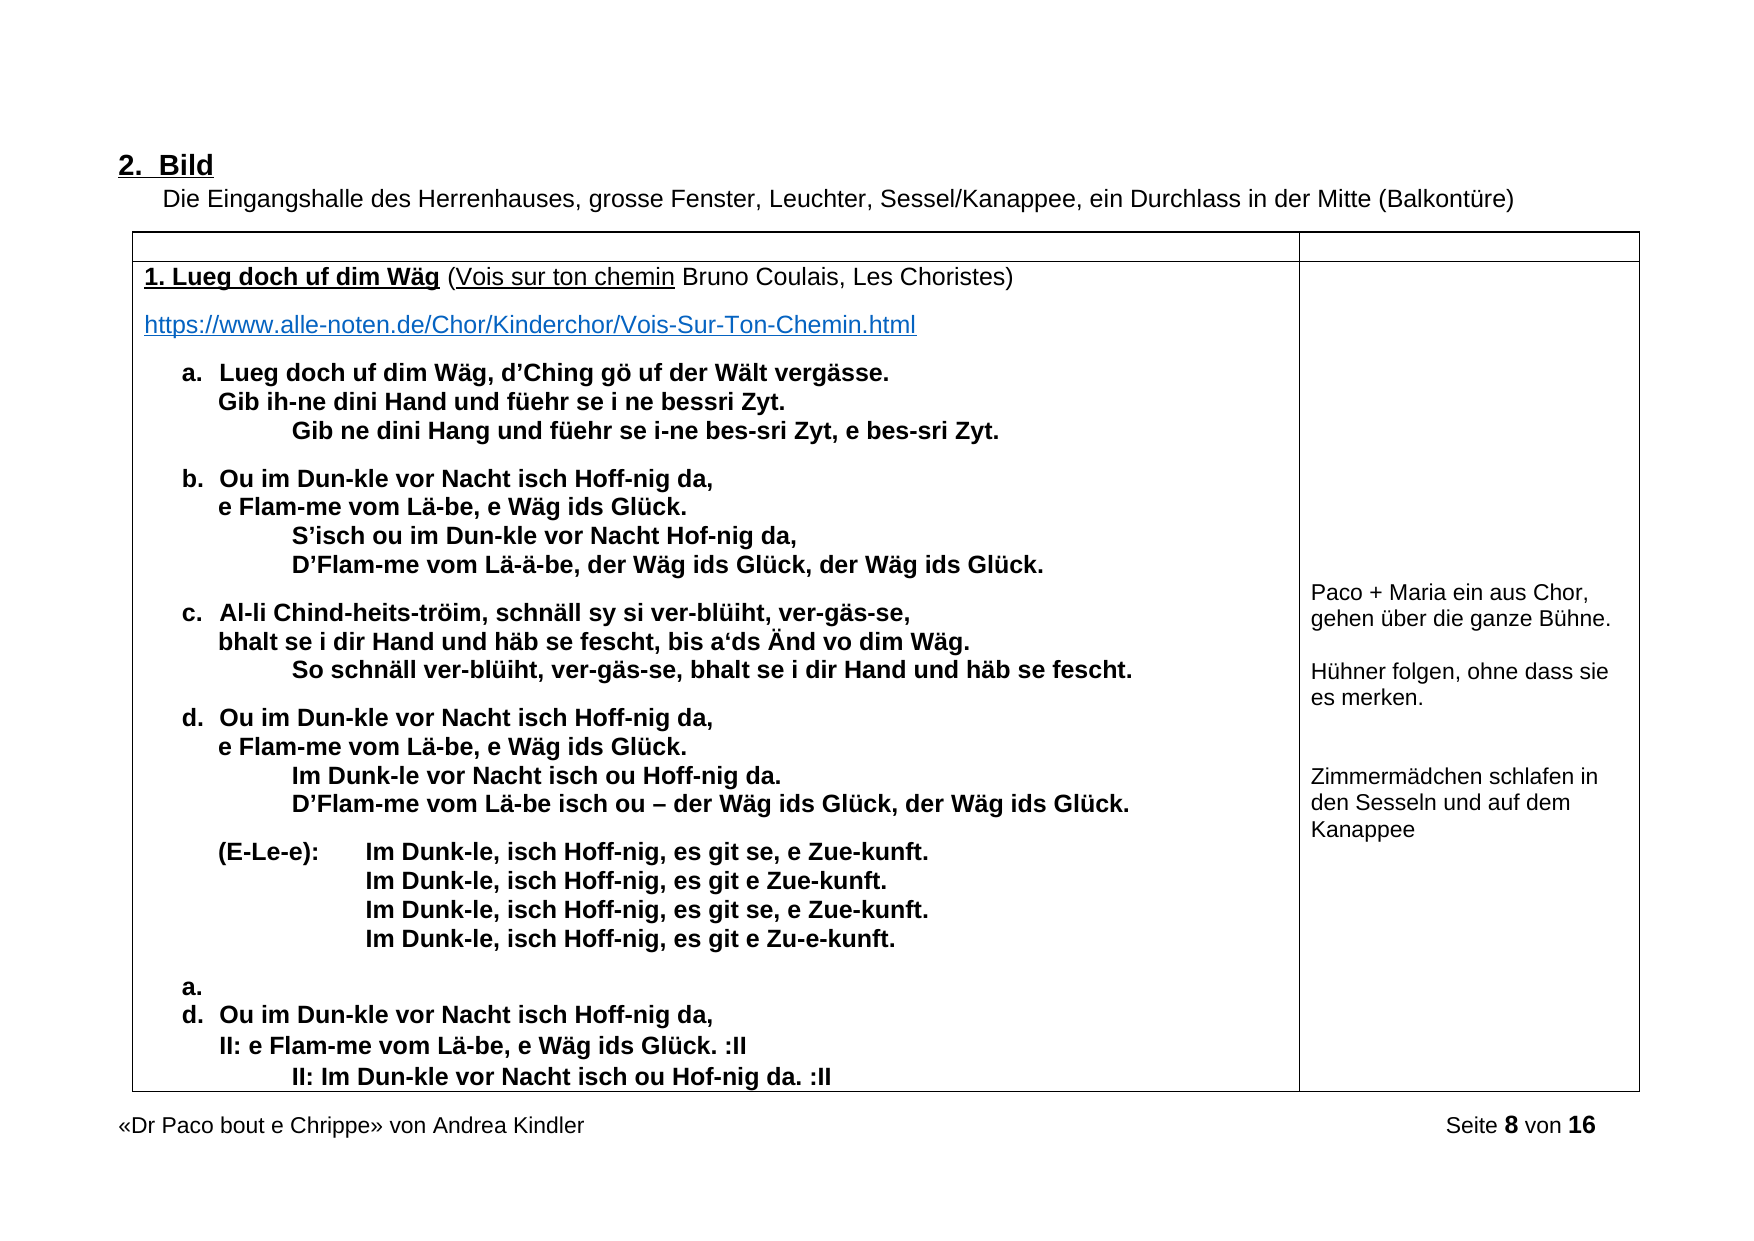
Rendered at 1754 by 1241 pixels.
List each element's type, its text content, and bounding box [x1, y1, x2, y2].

list Die Eingangshalle des Herrenhauses, grosse Fenster, Leuchter, Sessel/Kanappee, ein Durchlass in der Mitte (Balkontüre) [162, 184, 1606, 212]
table_header [133, 233, 1299, 261]
list Bild [118, 148, 1606, 181]
table_cell Paco + Maria ein aus Chor, gehen über die ganze Bühne. Hühner folgen, ohne dass sie es merken. Zimmermädchen schlafen in den Sesseln und auf dem Kanappee [1300, 262, 1639, 1091]
table_header [1300, 233, 1639, 261]
table_cell 1. Lueg doch uf dim Wäg (Vois sur ton chemin Bruno Coulais, Les Choristes) https://www.alle-noten.de/Chor/Kinderchor/Vois-Sur-Ton-Chemin.html Lueg doch uf dim Wäg, d’Ching gö uf der Wält vergässe. Gib ih-ne dini Hand und füehr se i ne bessri Zyt. Gib ne dini Hang und füehr se i-ne bes-sri Zyt, e bes-sri Zyt. Ou im Dun-kle vor Nacht isch Hoff-nig da, e Flam-me vom Lä-be, e Wäg ids Glück. S’isch ou im Dun-kle vor Nacht Hof-nig da, D’Flam-me vom Lä-ä-be, der Wäg ids Glück, der Wäg ids Glück. Al-li Chind-heits-tröim, schnäll sy si ver-blüiht, ver-gäs-se, bhalt se i dir Hand und häb se fescht, bis a‘ds Änd vo dim Wäg. So schnäll ver-blüiht, ver-gäs-se, bhalt se i dir Hand und häb se fescht. Ou im Dun-kle vor Nacht isch Hoff-nig da, e Flam-me vom Lä-be, e Wäg ids Glück. Im Dunk-le vor Nacht isch ou Hoff-nig da. D’Flam-me vom Lä-be isch ou – der Wäg ids Glück, der Wäg ids Glück. (E-Le-e): Im Dunk-le, isch Hoff-nig, es git se, e Zue-kunft. Im Dunk-le, isch Hoff-nig, es git e Zue-kunft. Im Dunk-le, isch Hoff-nig, es git se, e Zue-kunft. Im Dunk-le, isch Hoff-nig, es git e Zu-e-kunft. Ou im Dun-kle vor Nacht isch Hoff-nig da, II: e Flam-me vom Lä-be, e Wäg ids Glück. :II II: Im Dun-kle vor Nacht isch ou Hof-nig da. :II [133, 262, 1299, 1091]
